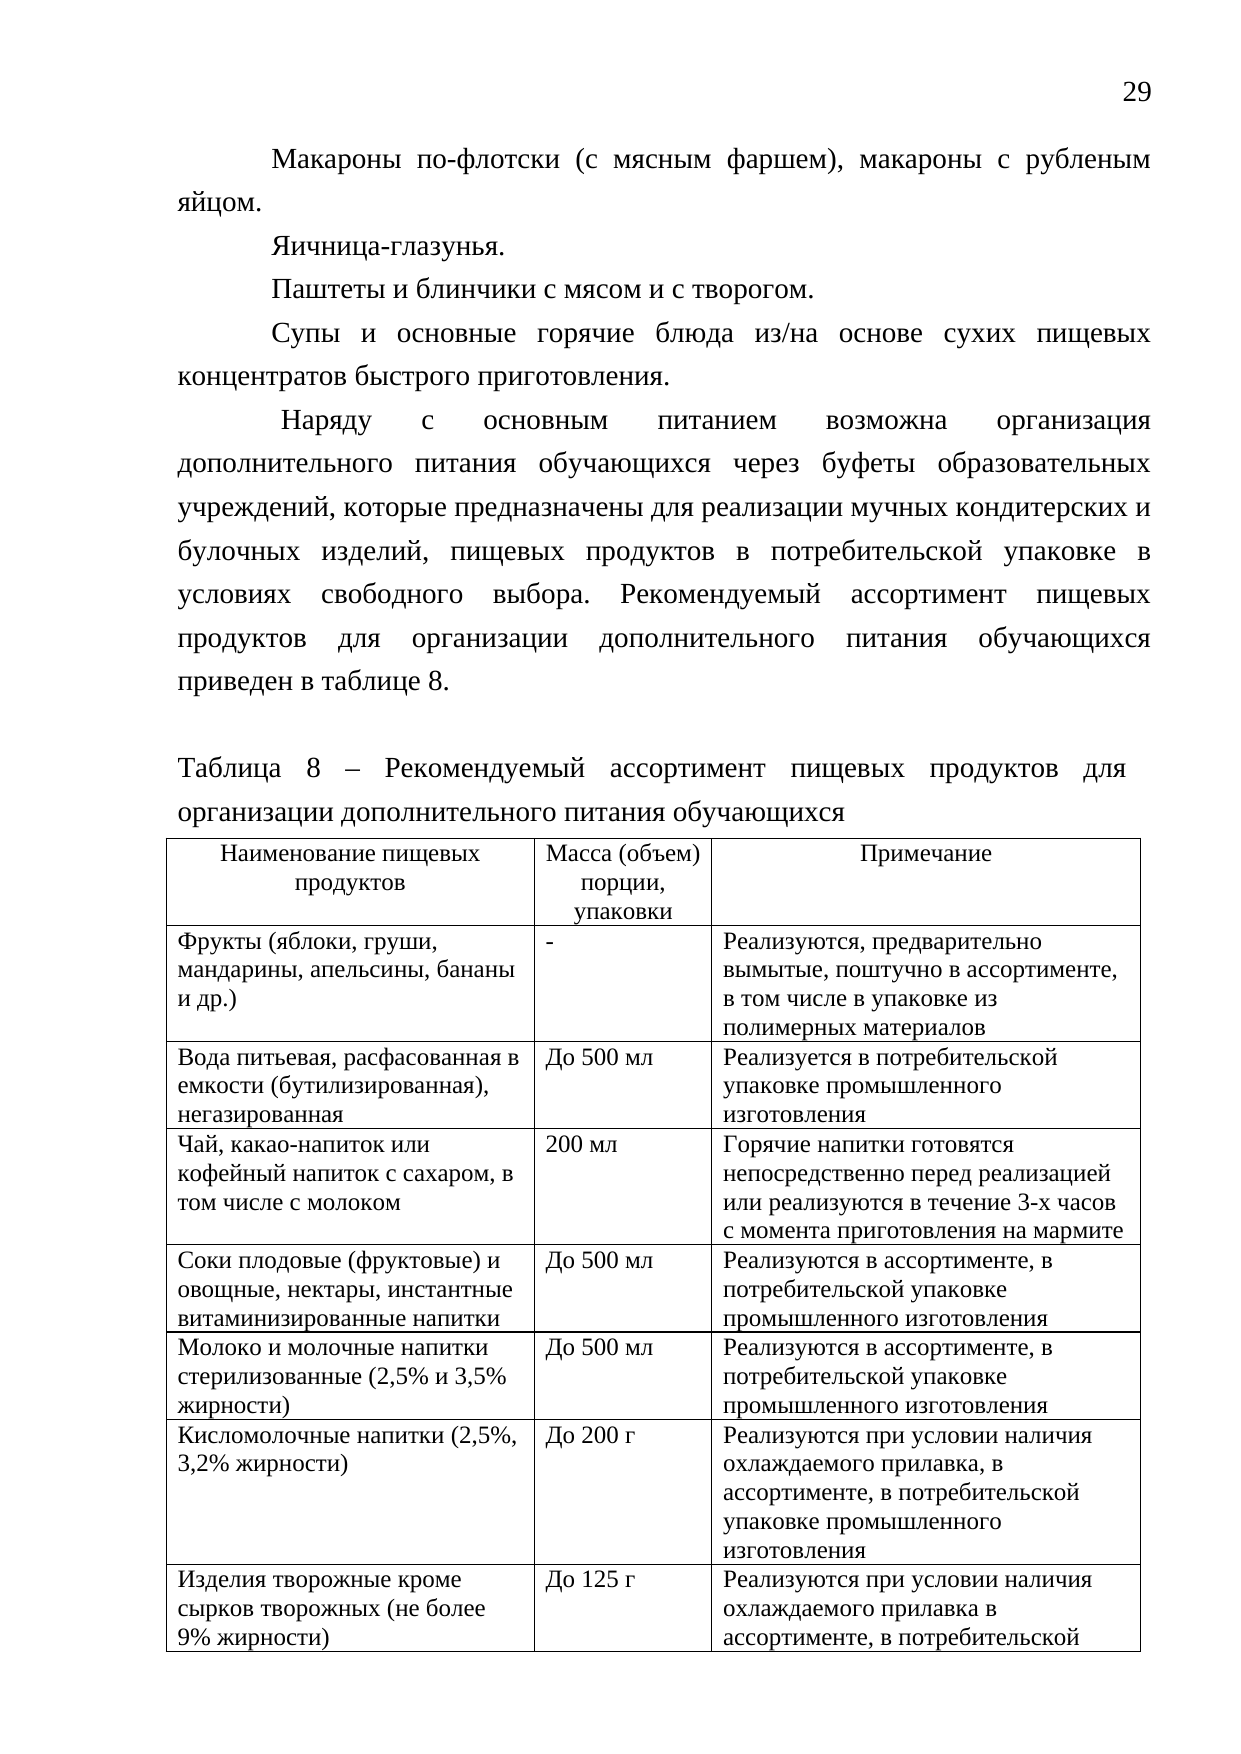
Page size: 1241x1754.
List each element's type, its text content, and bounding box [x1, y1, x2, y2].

table_cell Реализуются, предварительно вымытые, поштучно в ассортименте, в том числе в упаковке из полимерных материалов [712, 926, 1140, 1041]
text Таблица 8 – Рекомендуемый ассортимент пищевых продуктов для организации дополнительного питания обучающихся [177, 750, 1152, 827]
table_cell Молоко и молочные напитки стерилизованные (2,5% и 3,5% жирности) [167, 1333, 534, 1419]
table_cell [712, 1565, 1140, 1651]
table_cell Кисломолочные напитки (2,5%, 3,2% жирности) [167, 1420, 534, 1563]
table_header Наименование пищевых продуктов [167, 839, 534, 925]
table_cell Реализуются в ассортименте, в потребительской упаковке промышленного изготовления [712, 1245, 1140, 1331]
table_cell До 500 мл [535, 1042, 711, 1128]
table_cell Фрукты (яблоки, груши, мандарины, апельсины, бананы и др.) [167, 926, 534, 1041]
table_header Масса (объем) порции, упаковки [535, 839, 711, 925]
table_cell До [535, 1565, 711, 1651]
table_header Примечание [712, 839, 1140, 925]
table_cell До 500 мл [535, 1333, 711, 1419]
text Супы и основные горячие блюда из/на основе сухих пищевых концентратов быстрого приготовления. [177, 315, 1152, 392]
table_cell До [535, 1420, 711, 1563]
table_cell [167, 1565, 534, 1651]
table_cell - [535, 926, 711, 1041]
text Наряду с основным питанием возможна организация дополнительного питания обучающихся через буфеты образовательных учреждений, которые предназначены для реализации мучных кондитерских и булочных изделий, пищевых продуктов в потребительской упаковке в условиях свободного выбора. Рекомендуемый ассортимент пищевых продуктов для организации дополнительного питания обучающихся приведен в таблице 8. [177, 402, 1152, 697]
table_cell Реализуются в ассортименте, в потребительской упаковке промышленного изготовления [712, 1333, 1140, 1419]
table_cell Реализуется в потребительской упаковке промышленного изготовления [712, 1042, 1140, 1128]
text Макароны по-флотски (с мясным фаршем), макароны с рубленым яйцом. [177, 141, 1152, 218]
text Яичница-глазунья. [177, 228, 1152, 261]
table_cell Вода питьевая, расфасованная в емкости (бутилизированная), негазированная [167, 1042, 534, 1128]
table_cell 200 мл [535, 1129, 711, 1244]
table_cell Реализуются при условии наличия охлаждаемого прилавка, в ассортименте, в потребительской упаковке промышленного изготовления [712, 1420, 1140, 1563]
table_cell Горячие напитки готовятся непосредственно перед реализацией или реализуются в течение 3-х часов с момента приготовления на мармите [712, 1129, 1140, 1244]
text Паштеты и блинчики с мясом и с творогом. [177, 271, 1152, 305]
table_cell До 500 мл [535, 1245, 711, 1331]
table_cell Соки плодовые (фруктовые) и овощные, нектары, инстантные витаминизированные напитки [167, 1245, 534, 1331]
table_cell Чай, какао-напиток или кофейный напиток с сахаром, в том числе с молоком [167, 1129, 534, 1244]
